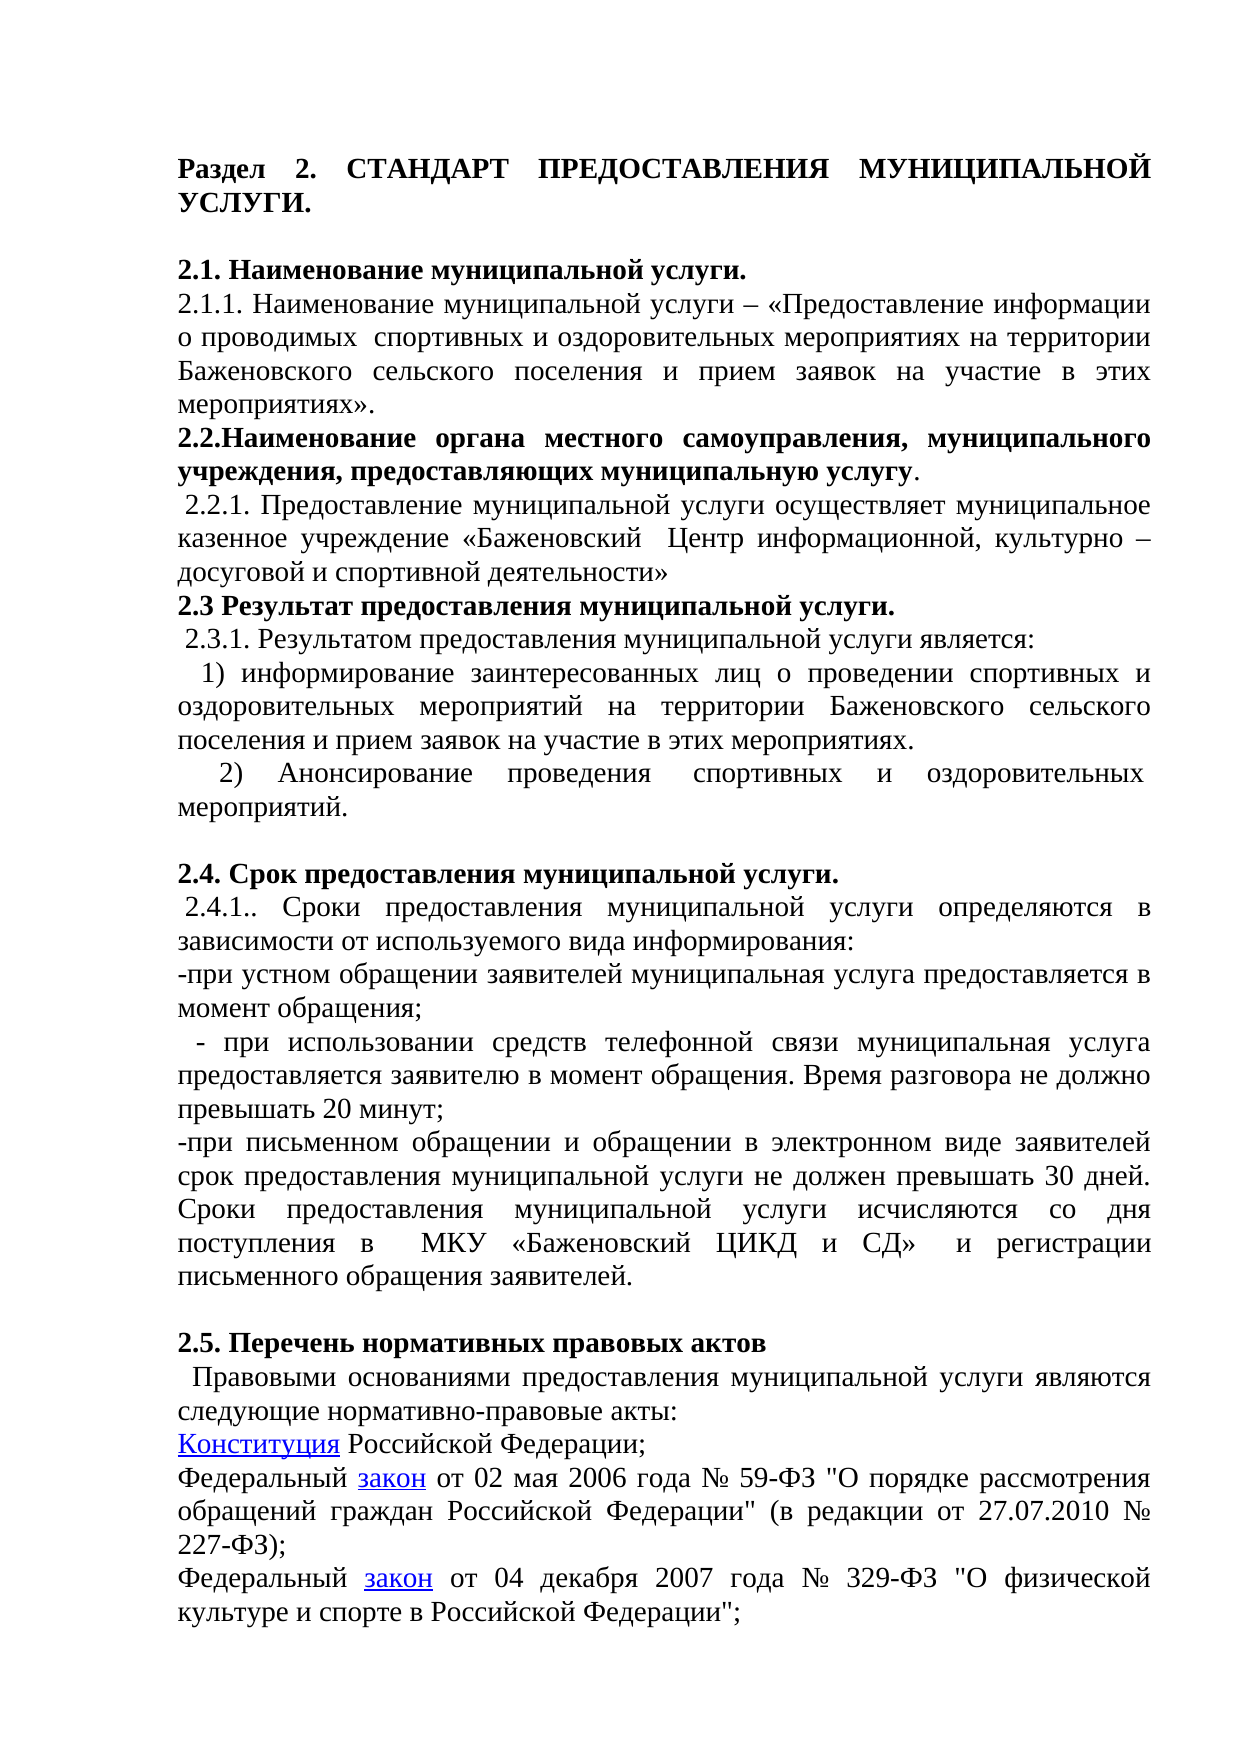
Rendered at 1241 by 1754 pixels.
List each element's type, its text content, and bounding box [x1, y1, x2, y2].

text 2.2.1. Предоставление муниципальной услуги осуществляет муниципальное казенное учреждение «Баженовский Центр информационной, культурно – досуговой и спортивной деятельности» [177, 487, 1152, 588]
text 2.1. Наименование муниципальной услуги. [177, 252, 1152, 286]
text -при устном обращении заявителей муниципальная услуга предоставляется в момент обращения; [177, 957, 1152, 1024]
text Федеральный закон от 04 декабря 2007 года № 329-ФЗ "О физической культуре и спорте в Российской Федерации"; [177, 1560, 1152, 1627]
text -при письменном обращении и обращении в электронном виде заявителей срок предоставления муниципальной услуги не должен превышать 30 дней. Сроки предоставления муниципальной услуги исчисляются со дня поступления в МКУ «Баженовский ЦИКД и СД» и регистрации письменного обращения заявителей. [177, 1124, 1152, 1292]
text 2.4.1.. Сроки предоставления муниципальной услуги определяются в зависимости от используемого вида информирования: [177, 889, 1152, 957]
text 2.5. Перечень нормативных правовых актов [177, 1326, 1152, 1359]
text 2.1.1. Наименование муниципальной услуги – «Предоставление информации о проводимых спортивных и оздоровительных мероприятиях на территории Баженовского сельского поселения и прием заявок на участие в этих мероприятиях». [177, 286, 1152, 420]
text Правовыми основаниями предоставления муниципальной услуги являются следующие нормативно-правовые акты: [177, 1359, 1152, 1426]
text 2) Анонсирование проведения спортивных и оздоровительных мероприятий. [177, 755, 1152, 822]
text 2.3 Результат предоставления муниципальной услуги. [177, 588, 1152, 621]
text 1) информирование заинтересованных лиц о проведении спортивных и оздоровительных мероприятий на территории Баженовского сельского поселения и прием заявок на участие в этих мероприятиях. [177, 655, 1152, 755]
text 2.2.Наименование органа местного самоуправления, муниципального учреждения, предоставляющих муниципальную услугу. [177, 420, 1152, 487]
text Раздел 2. СТАНДАРТ ПРЕДОСТАВЛЕНИЯ МУНИЦИПАЛЬНОЙ УСЛУГИ. [177, 152, 1152, 219]
text Конституция Российской Федерации; [177, 1426, 1152, 1460]
text 2.4. Срок предоставления муниципальной услуги. [177, 856, 1152, 889]
text 2.3.1. Результатом предоставления муниципальной услуги является: [177, 621, 1152, 655]
text - при использовании средств телефонной связи муниципальная услуга предоставляется заявителю в момент обращения. Время разговора не должно превышать 20 минут; [177, 1024, 1152, 1124]
text Федеральный закон от 02 мая 2006 года № 59-ФЗ "О порядке рассмотрения обращений граждан Российской Федерации" (в редакции от 27.07.2010 № 227-ФЗ); [177, 1460, 1152, 1560]
